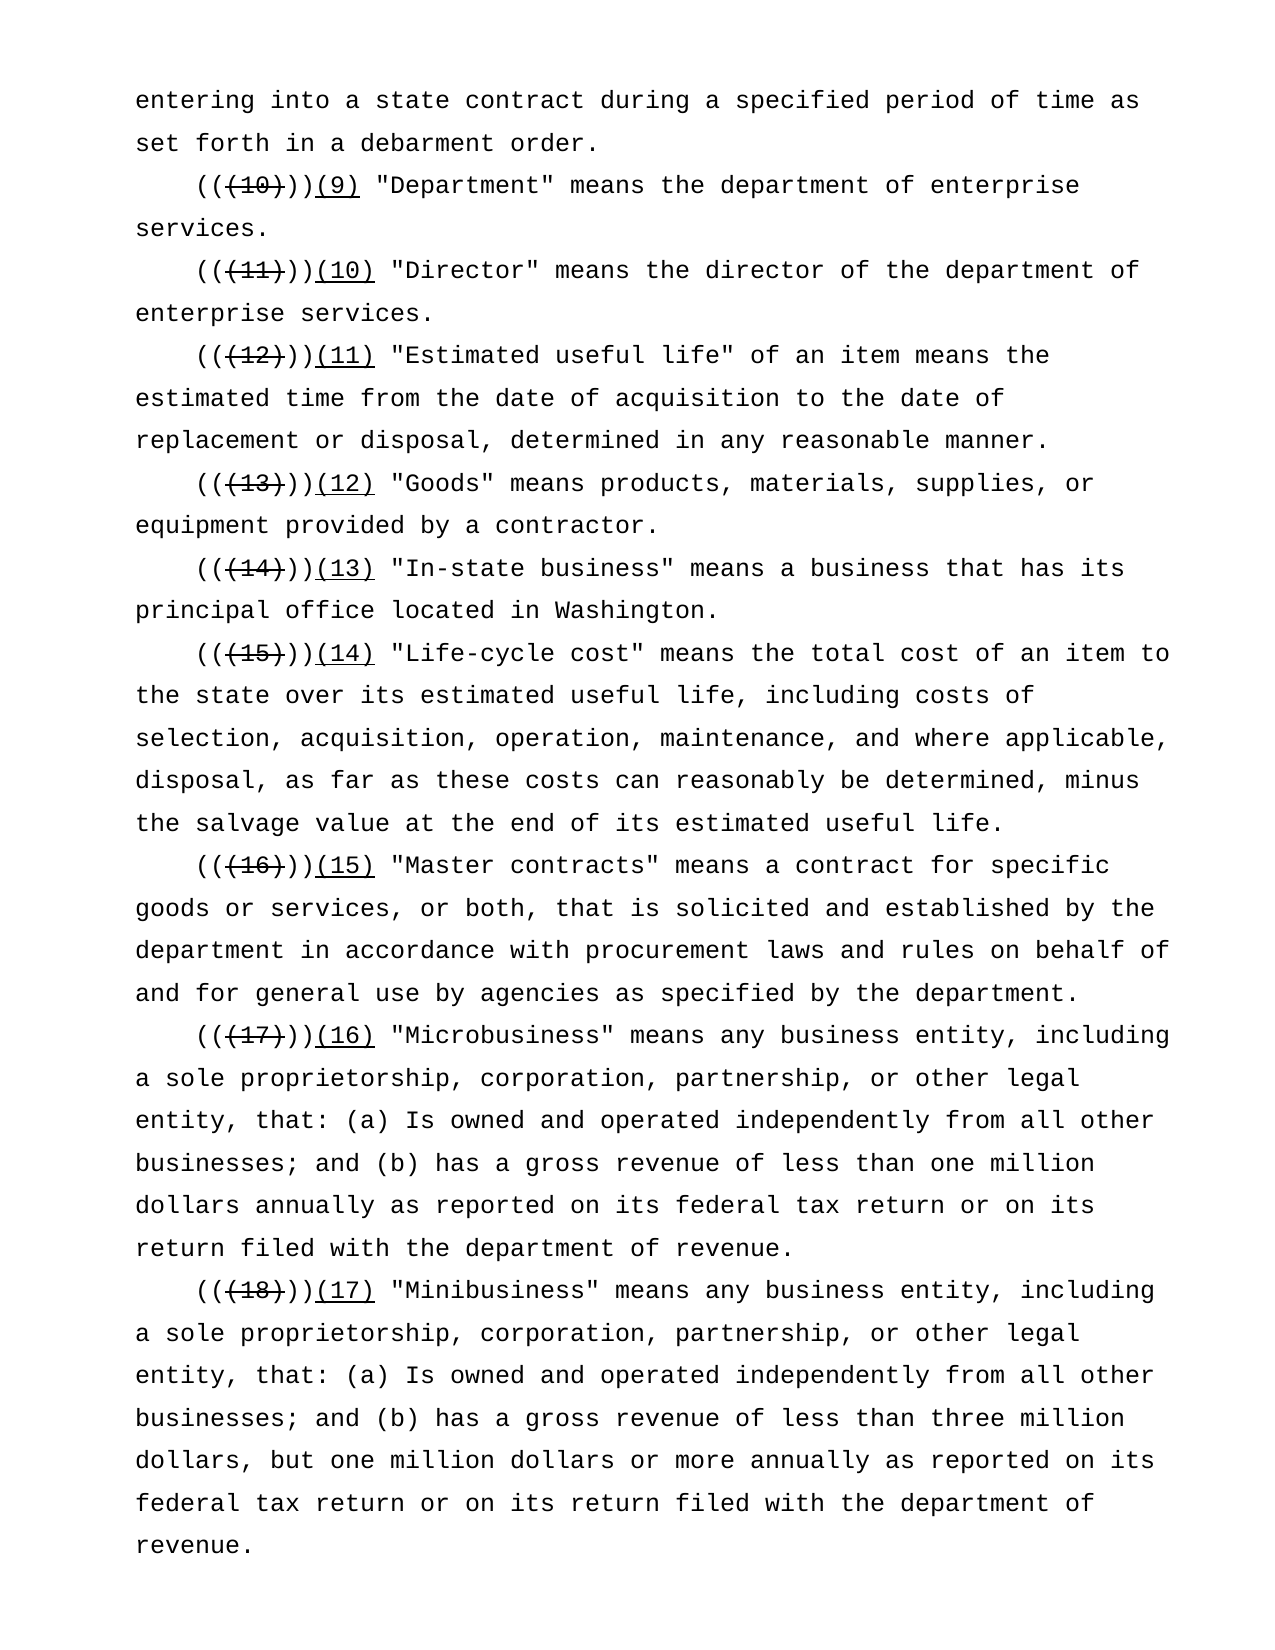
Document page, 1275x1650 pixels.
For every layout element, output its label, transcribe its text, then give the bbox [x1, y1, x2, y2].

text (((15)))(14) "Life-cycle cost" means the total cost of an item to the state over its estimated useful life, including costs of selection, acquisition, operation, maintenance, and where applicable, disposal, as far as these costs can reasonably be determined, minus the salvage value at the end of its estimated useful life. [135, 627, 1170, 840]
text (((10)))(9) "Department" means the department of enterprise services. [135, 160, 1170, 245]
text (((18)))(17) "Minibusiness" means any business entity, including a sole proprietorship, corporation, partnership, or other legal entity, that: (a) Is owned and operated independently from all other businesses; and (b) has a gross revenue of less than three million dollars, but one million dollars or more annually as reported on its federal tax return or on its return filed with the department of revenue. [135, 1265, 1170, 1562]
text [135, 75, 1170, 160]
text (((11)))(10) "Director" means the director of the department of enterprise services. [135, 245, 1170, 330]
text (((17)))(16) "Microbusiness" means any business entity, including a sole proprietorship, corporation, partnership, or other legal entity, that: (a) Is owned and operated independently from all other businesses; and (b) has a gross revenue of less than one million dollars annually as reported on its federal tax return or on its return filed with the department of revenue. [135, 1010, 1170, 1265]
text (((13)))(12) "Goods" means products, materials, supplies, or equipment provided by a contractor. [135, 457, 1170, 542]
text (((12)))(11) "Estimated useful life" of an item means the estimated time from the date of acquisition to the date of replacement or disposal, determined in any reasonable manner. [135, 330, 1170, 457]
text (((16)))(15) "Master contracts" means a contract for specific goods or services, or both, that is solicited and established by the department in accordance with procurement laws and rules on behalf of and for general use by agencies as specified by the department. [135, 840, 1170, 1010]
text (((14)))(13) "In-state business" means a business that has its principal office located in Washington. [135, 542, 1170, 627]
